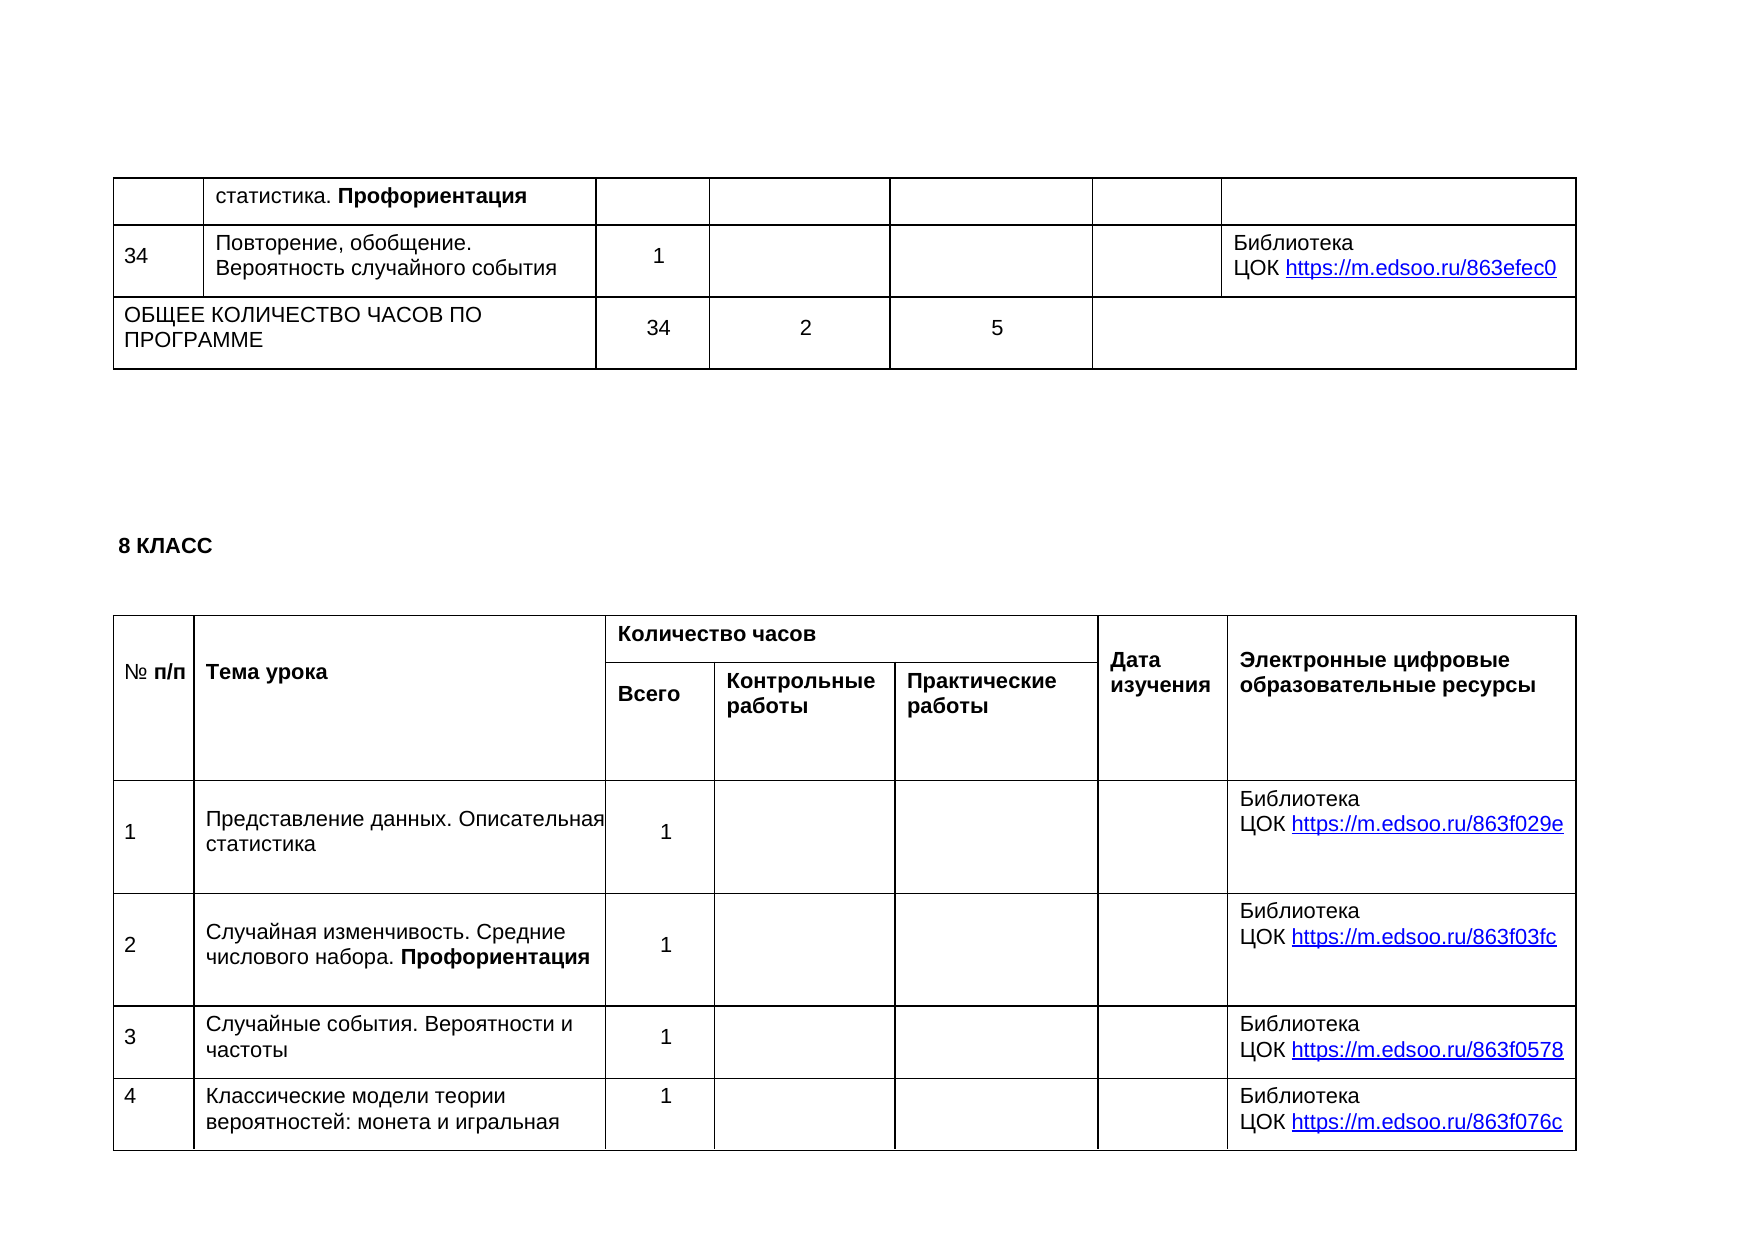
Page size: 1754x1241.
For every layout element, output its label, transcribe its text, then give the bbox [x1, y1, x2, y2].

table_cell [1228, 1079, 1575, 1149]
table_cell 1 [606, 894, 714, 1005]
table_cell 3 [114, 1007, 193, 1077]
table_cell [1099, 1079, 1227, 1149]
table_cell Библиотека ЦОК https://m.edsoo.ru/863f029e [1228, 781, 1575, 892]
table_cell Представление данных. Описательная статистика [195, 781, 605, 892]
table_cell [1222, 179, 1575, 224]
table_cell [204, 179, 595, 224]
table_cell 1 [606, 1079, 714, 1149]
table_header Количество часов [606, 616, 1097, 662]
table_cell Всего [606, 663, 714, 779]
table_cell [715, 1007, 894, 1077]
table_cell Случайные события. Вероятности и частоты [195, 1007, 605, 1077]
table_header Электронные цифровые образовательные ресурсы [1228, 616, 1575, 779]
table_cell [896, 894, 1097, 1005]
table_cell [896, 1007, 1097, 1077]
table_cell ОБЩЕЕ КОЛИЧЕСТВО ЧАСОВ ПО ПРОГРАММЕ [114, 298, 595, 368]
table_cell [891, 226, 1092, 296]
table_cell 5 [891, 298, 1092, 368]
table_cell [715, 1079, 894, 1149]
table_cell 1 [597, 179, 709, 224]
table_cell 33 [114, 179, 203, 224]
table_cell Библиотека ЦОК https://m.edsoo.ru/863efec0 [1222, 226, 1575, 296]
table_cell [1099, 781, 1227, 892]
table_header № п/п [114, 616, 193, 779]
table_cell Практические работы [896, 663, 1097, 779]
table_cell 34 [597, 298, 709, 368]
table_cell [1093, 179, 1221, 224]
table_cell [710, 179, 889, 224]
table_cell [710, 226, 889, 296]
table_cell 4 [114, 1079, 193, 1149]
table_cell 2 [710, 298, 889, 368]
table_cell [896, 781, 1097, 892]
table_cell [195, 1079, 605, 1149]
table_cell Контрольные работы [715, 663, 894, 779]
table_cell 1 [114, 781, 193, 892]
table_cell 1 [597, 226, 709, 296]
table_cell Библиотека ЦОК https://m.edsoo.ru/863f03fc [1228, 894, 1575, 1005]
table_cell [1093, 226, 1221, 296]
table_cell 1 [606, 1007, 714, 1077]
table_cell Повторение, обобщение. Вероятность случайного события [204, 226, 595, 296]
table_cell [715, 781, 894, 892]
table_cell [1099, 1007, 1227, 1077]
table_header Дата изучения [1099, 616, 1227, 779]
table_cell Библиотека ЦОК https://m.edsoo.ru/863f0578 [1228, 1007, 1575, 1077]
table_cell 34 [114, 226, 203, 296]
table_cell Случайная изменчивость. Средние числового набора. Профориентация [195, 894, 605, 1005]
text 8 КЛАСС [118, 533, 1636, 558]
table_cell 2 [114, 894, 193, 1005]
table_header Тема урока [195, 616, 605, 779]
table_cell [891, 179, 1092, 224]
table_cell [715, 894, 894, 1005]
table_cell [1093, 298, 1575, 368]
table_cell [1099, 894, 1227, 1005]
table_cell 1 [606, 781, 714, 892]
table_cell [896, 1079, 1097, 1149]
